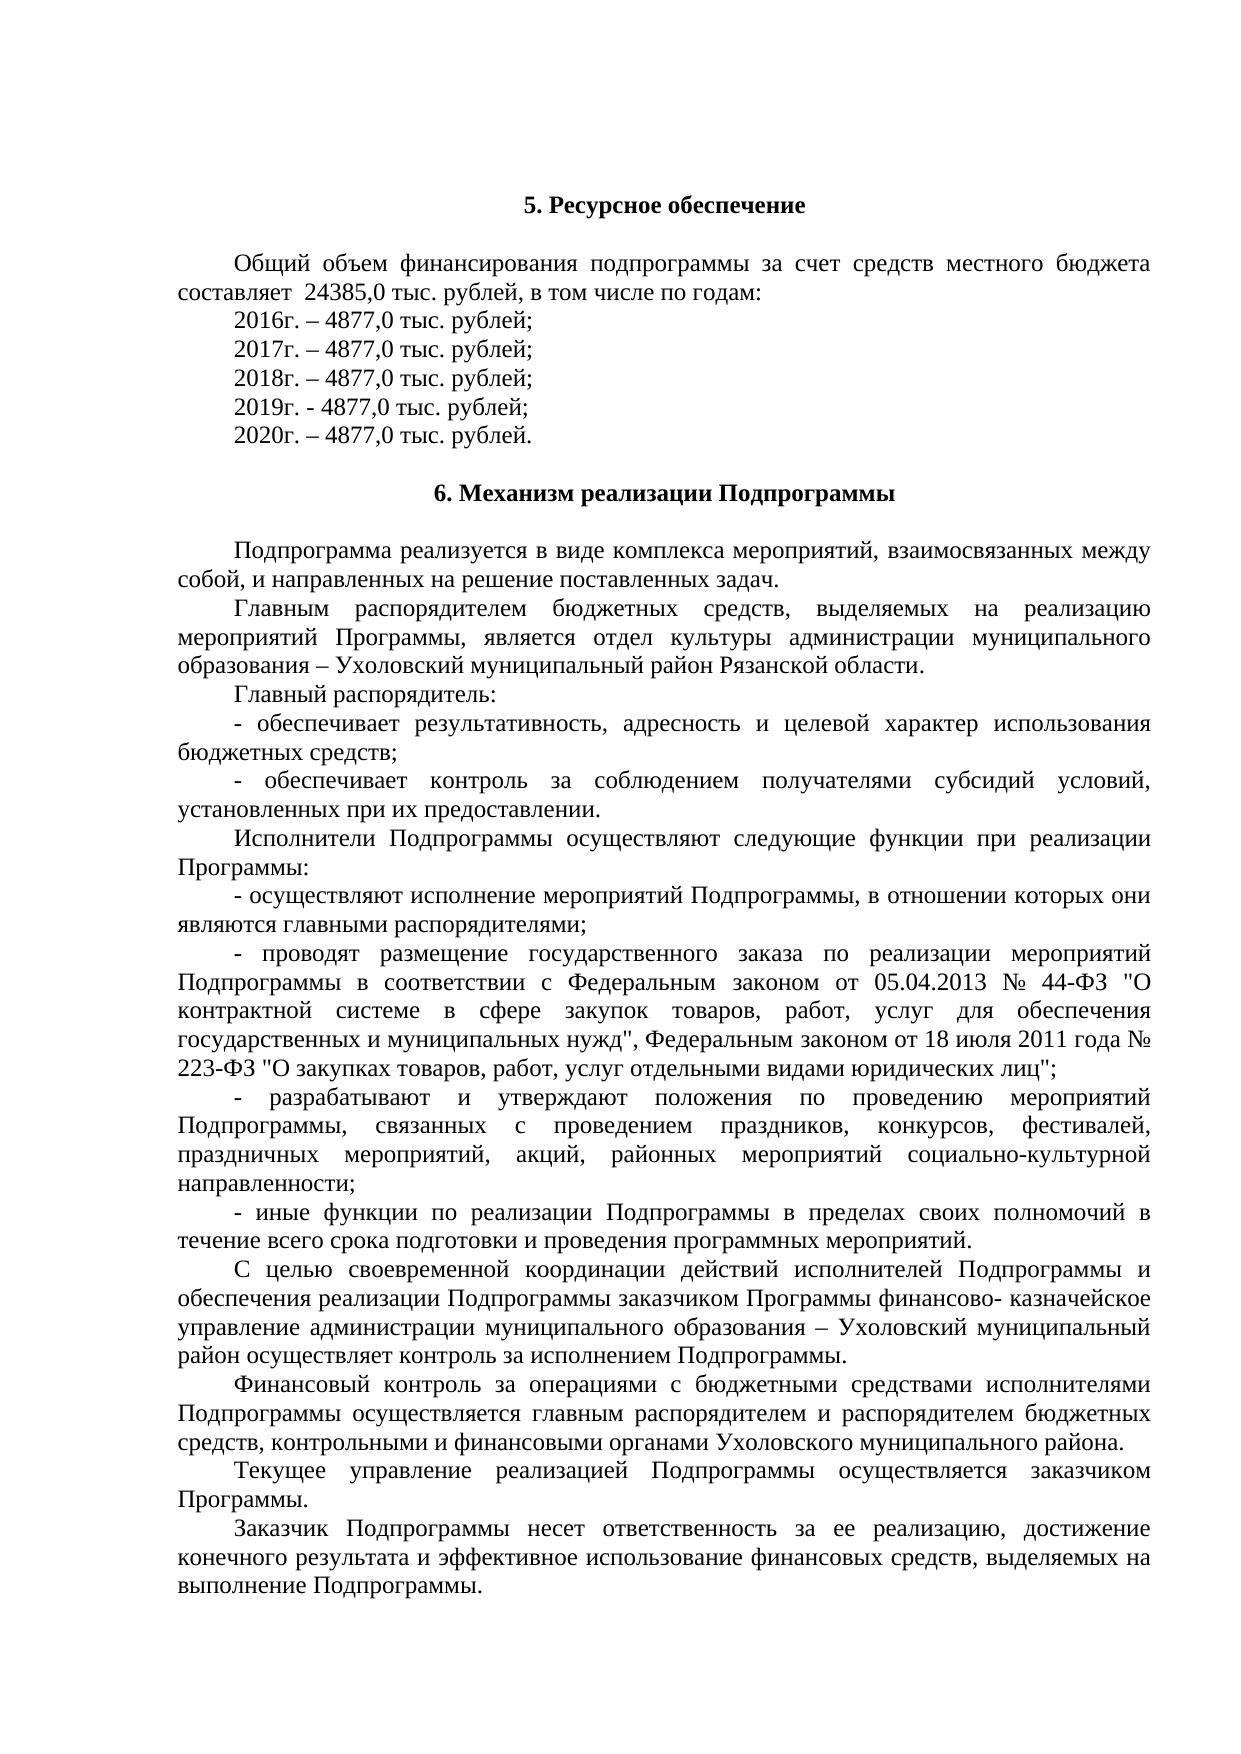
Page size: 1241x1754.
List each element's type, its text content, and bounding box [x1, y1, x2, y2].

text 2017г. – 4877,0 тыс. рублей; [177, 334, 1152, 363]
text - обеспечивает контроль за соблюдением получателями субсидий условий, установленных при их предоставлении. [177, 765, 1152, 823]
text - осуществляют исполнение мероприятий Подпрограммы, в отношении которых они являются главными распорядителями; [177, 880, 1152, 938]
text - разрабатывают и утверждают положения по проведению мероприятий Подпрограммы, связанных с проведением праздников, конкурсов, фестивалей, праздничных мероприятий, акций, районных мероприятий социально-культурной направленности; [177, 1082, 1152, 1197]
text - проводят размещение государственного заказа по реализации мероприятий Подпрограммы в соответствии с Федеральным законом от 05.04.2013 № 44-ФЗ "О контрактной системе в сфере закупок товаров, работ, услуг для обеспечения государственных и муниципальных нужд", Федеральным законом от 18 июля 2011 года № 223-ФЗ "О закупках товаров, работ, услуг отдельными видами юридических лиц"; [177, 938, 1152, 1082]
text Главным распорядителем бюджетных средств, выделяемых на реализацию мероприятий Программы, является отдел культуры администрации муниципального образования – Ухоловский муниципальный район Рязанской области. [177, 593, 1152, 679]
text - иные функции по реализации Подпрограммы в пределах своих полномочий в течение всего срока подготовки и проведения программных мероприятий. [177, 1197, 1152, 1254]
text 2020г. – 4877,0 тыс. рублей. [177, 420, 1152, 449]
text 2016г. – 4877,0 тыс. рублей; [177, 305, 1152, 334]
text Исполнители Подпрограммы осуществляют следующие функции при реализации Программы: [177, 823, 1152, 880]
text 2019г. - 4877,0 тыс. рублей; [177, 392, 1152, 420]
text Главный распорядитель: [177, 679, 1152, 708]
text Заказчик Подпрограммы несет ответственность за ее реализацию, достижение конечного результата и эффективное использование финансовых средств, выделяемых на выполнение Подпрограммы. [177, 1513, 1152, 1599]
text 2018г. – 4877,0 тыс. рублей; [177, 363, 1152, 392]
text 5. Ресурсное обеспечение [177, 190, 1152, 219]
text Подпрограмма реализуется в виде комплекса мероприятий, взаимосвязанных между собой, и направленных на решение поставленных задач. [177, 535, 1152, 593]
text Финансовый контроль за операциями с бюджетными средствами исполнителями Подпрограммы осуществляется главным распорядителем и распорядителем бюджетных средств, контрольными и финансовыми органами Ухоловского муниципального района. [177, 1369, 1152, 1455]
text С целью своевременной координации действий исполнителей Подпрограммы и обеспечения реализации Подпрограммы заказчиком Программы финансово- казначейское управление администрации муниципального образования – Ухоловский муниципальный район осуществляет контроль за исполнением Подпрограммы. [177, 1254, 1152, 1369]
text - обеспечивает результативность, адресность и целевой характер использования бюджетных средств; [177, 708, 1152, 765]
text 6. Механизм реализации Подпрограммы [177, 478, 1152, 507]
text Текущее управление реализацией Подпрограммы осуществляется заказчиком Программы. [177, 1455, 1152, 1513]
text Общий объем финансирования подпрограммы за счет средств местного бюджета составляет 24385,0 тыс. рублей, в том числе по годам: [177, 248, 1152, 305]
